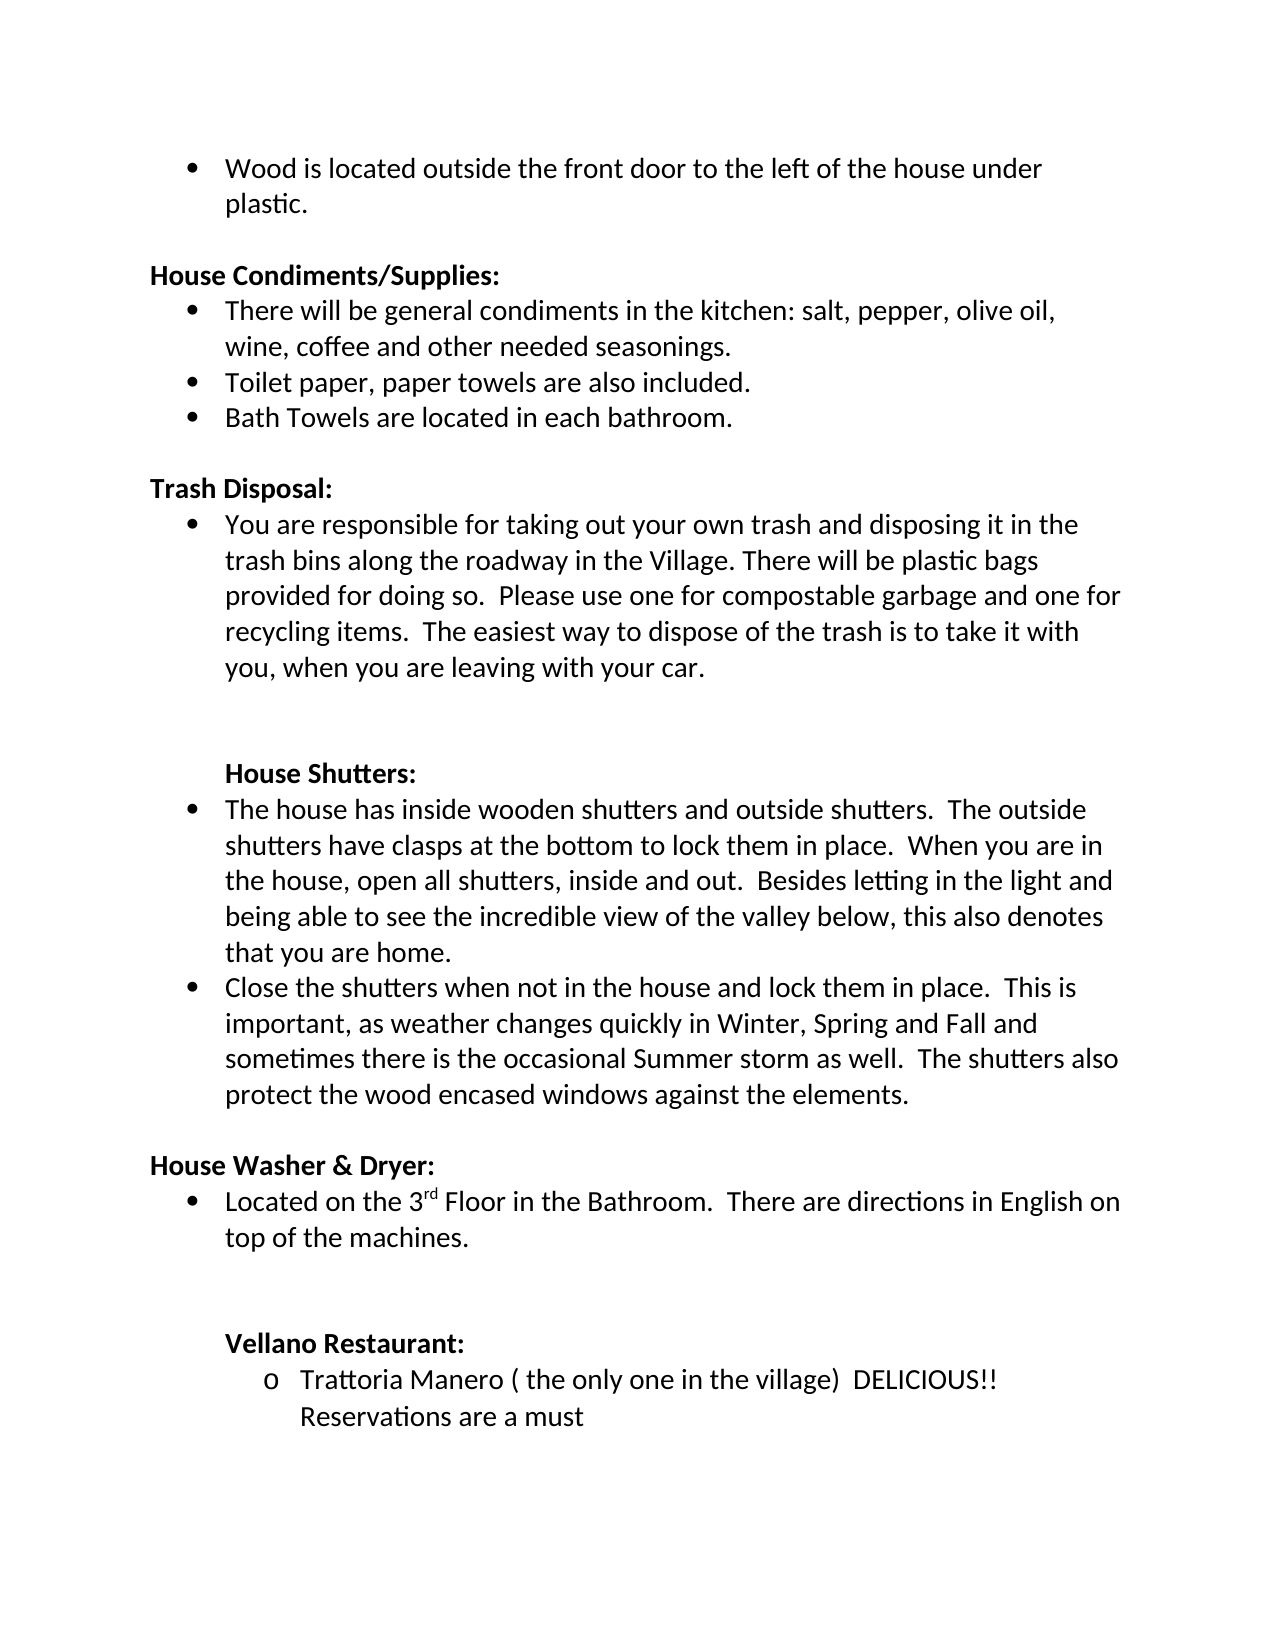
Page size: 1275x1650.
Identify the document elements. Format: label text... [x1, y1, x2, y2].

list Trattoria Manero ( the only one in the village) DELICIOUS!! [262, 1361, 1125, 1398]
list Located on the 3rd Floor in the Bathroom. There are directions in English on top of the machines. [187, 1183, 1125, 1254]
list The house has inside wooden shutters and outside shutters. The outside shutters have clasps at the bottom to lock them in place. When you are in the house, open all shutters, inside and out. Besides letting in the light and being able to see the incredible view of the valley below, this also denotes that you are home. [187, 791, 1125, 969]
list Close the shutters when not in the house and lock them in place. This is important, as weather changes quickly in Winter, Spring and Fall and sometimes there is the occasional Summer storm as well. The shutters also protect the wood encased windows against the elements. [187, 969, 1125, 1112]
text House Condiments/Supplies: [150, 257, 1125, 292]
list Wood is located outside the front door to the left of the house under plastic. [187, 150, 1125, 221]
text Vellano Restaurant: [225, 1326, 1125, 1361]
list Toilet paper, paper towels are also included. [187, 364, 1125, 399]
text House Washer & Dryer: [150, 1147, 1125, 1183]
text House Shutters: [225, 756, 1125, 791]
list There will be general condiments in the kitchen: salt, pepper, olive oil, wine, coffee and other needed seasonings. [187, 292, 1125, 364]
list Bath Towels are located in each bathroom. [187, 399, 1125, 435]
list You are responsible for taking out your own trash and disposing it in the trash bins along the roadway in the Village. There will be plastic bags provided for doing so. Please use one for compostable garbage and one for recycling items. The easiest way to dispose of the trash is to take it with you, when you are leaving with your car. [187, 506, 1125, 684]
text Trash Disposal: [150, 471, 1125, 506]
text Reservations are a must [300, 1398, 1125, 1434]
